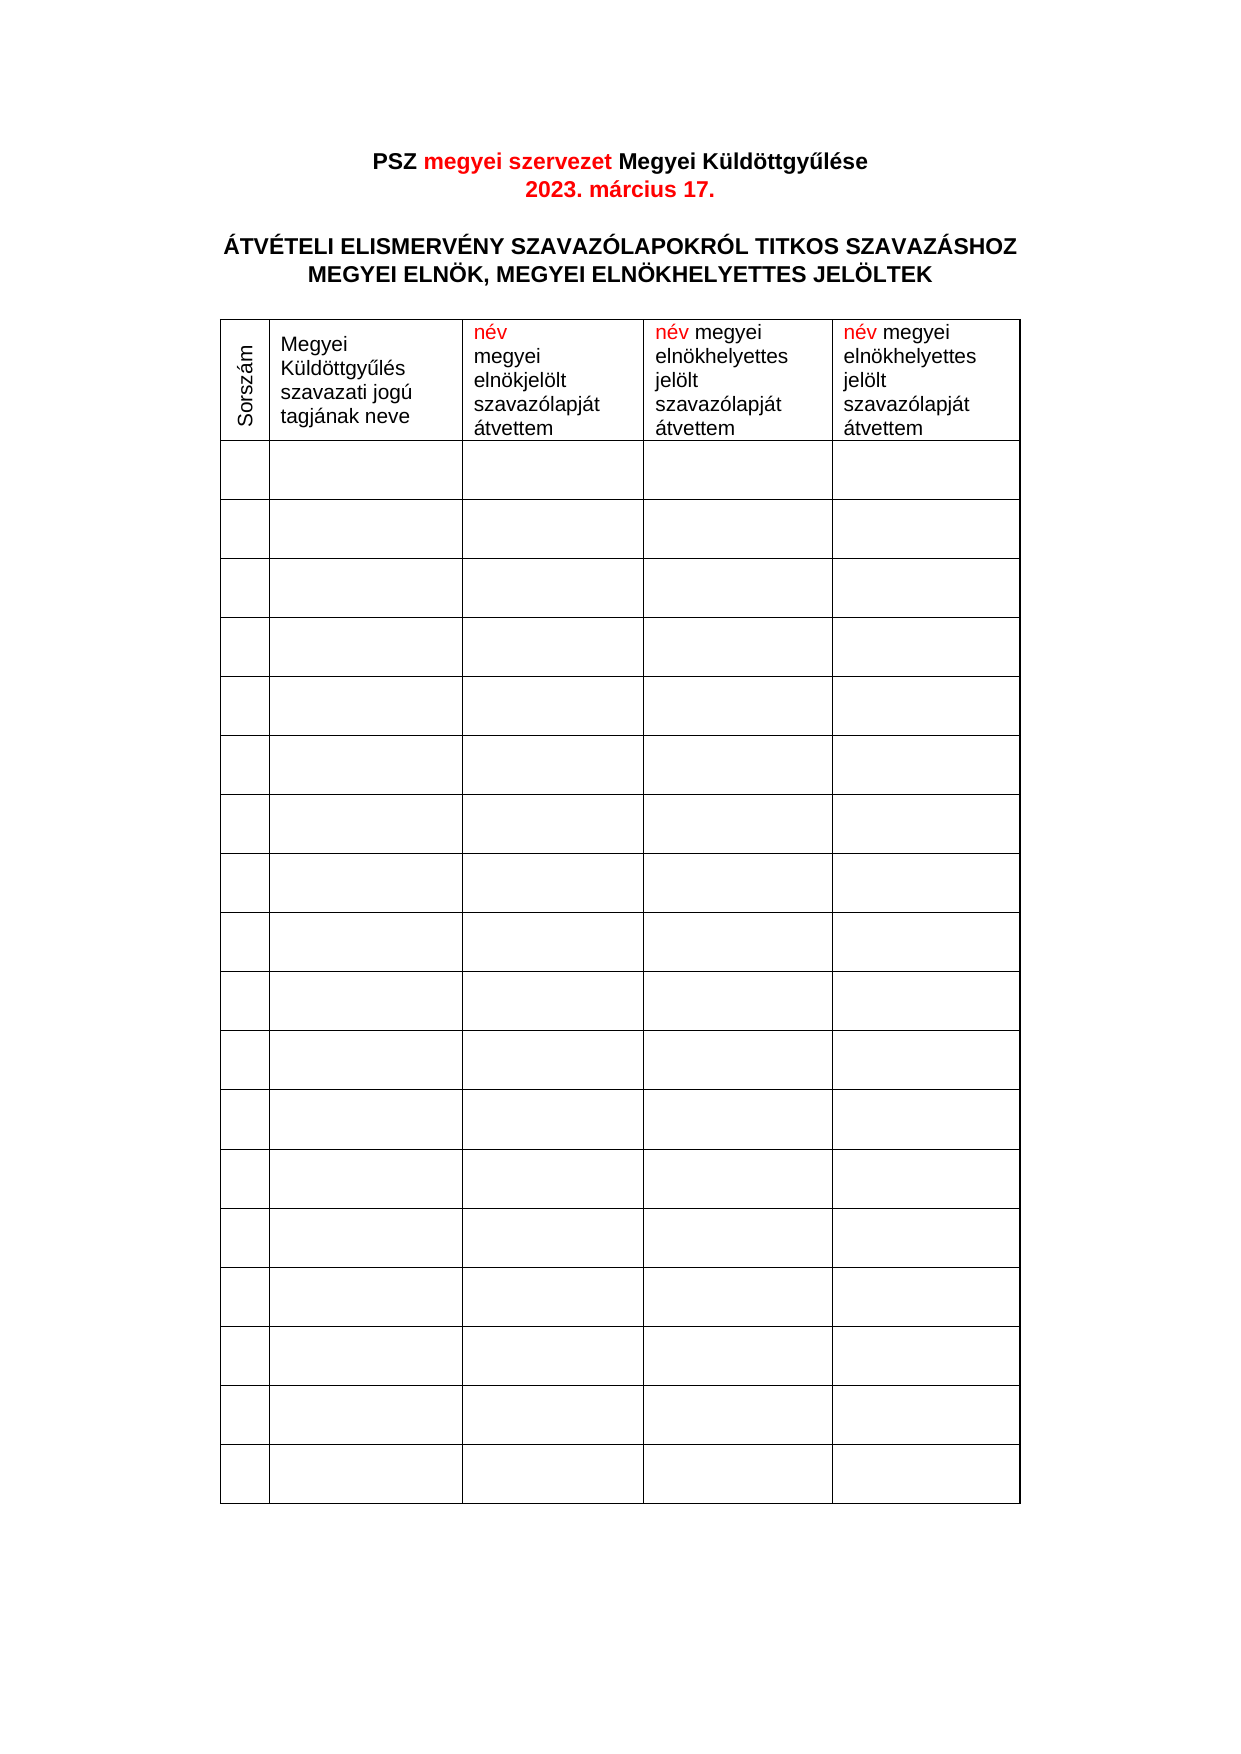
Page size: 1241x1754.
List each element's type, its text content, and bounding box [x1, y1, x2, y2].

table_header név megyei elnökhelyettes jelölt szavazólapját átvettem [833, 320, 1019, 440]
table_cell [644, 736, 832, 794]
table_cell [270, 913, 462, 971]
table_cell [463, 559, 643, 617]
table_cell [270, 677, 462, 735]
table_cell [463, 972, 643, 1030]
table_cell [833, 441, 1019, 499]
table_cell [833, 677, 1019, 735]
table_cell [221, 1209, 269, 1267]
text 2023. március 17. [148, 176, 1093, 202]
table_cell [463, 500, 643, 558]
table_cell [463, 1386, 643, 1444]
table_cell [270, 500, 462, 558]
table_cell [221, 795, 269, 853]
table_cell [270, 1445, 462, 1503]
table_cell [270, 1090, 462, 1148]
table_header Megyei Küldöttgyűlés szavazati jogú tagjának neve [270, 320, 462, 440]
table_cell [644, 1327, 832, 1385]
table_cell [644, 972, 832, 1030]
table_cell [221, 500, 269, 558]
table_cell [270, 1327, 462, 1385]
table_cell [644, 1209, 832, 1267]
table_cell [270, 1268, 462, 1326]
table_cell [463, 1209, 643, 1267]
text PSZ megyei szervezet Megyei Küldöttgyűlése [148, 148, 1093, 174]
table_cell [221, 559, 269, 617]
table_cell [833, 1386, 1019, 1444]
table_cell [644, 677, 832, 735]
table_cell [833, 1031, 1019, 1089]
table_cell [221, 1327, 269, 1385]
table_cell [270, 736, 462, 794]
table_cell [270, 559, 462, 617]
table_cell [833, 736, 1019, 794]
table_cell [463, 854, 643, 912]
table_cell [644, 913, 832, 971]
table_cell [221, 1386, 269, 1444]
text MEGYEI ELNÖK, MEGYEI ELNÖKHELYETTES JELÖLTEK [148, 261, 1093, 288]
table_cell [463, 441, 643, 499]
table_cell [833, 854, 1019, 912]
table_cell [833, 972, 1019, 1030]
table_cell [270, 1150, 462, 1207]
table_cell [463, 618, 643, 676]
table_cell [221, 677, 269, 735]
table_cell [270, 972, 462, 1030]
table_cell [644, 1031, 832, 1089]
table_cell [644, 441, 832, 499]
table_cell [833, 559, 1019, 617]
table_cell [833, 500, 1019, 558]
table_cell [463, 1090, 643, 1148]
table_cell [270, 441, 462, 499]
table_cell [221, 972, 269, 1030]
table_cell [833, 1327, 1019, 1385]
table_cell [644, 1150, 832, 1207]
table_cell [644, 1090, 832, 1148]
table_cell [644, 854, 832, 912]
table_cell [644, 1386, 832, 1444]
table_cell [270, 618, 462, 676]
table_cell [833, 1268, 1019, 1326]
table_cell [833, 1209, 1019, 1267]
table_cell [463, 1031, 643, 1089]
table_cell [833, 1150, 1019, 1207]
table_cell [221, 618, 269, 676]
table_cell [270, 1209, 462, 1267]
table_cell [463, 1445, 643, 1503]
text ÁTVÉTELI ELISMERVÉNY SZAVAZÓLAPOKRÓL TITKOS SZAVAZÁSHOZ [148, 233, 1093, 259]
table_cell [463, 1268, 643, 1326]
table_cell [644, 559, 832, 617]
table_cell [221, 1090, 269, 1148]
table_cell [221, 736, 269, 794]
table_cell [221, 1031, 269, 1089]
table_cell [833, 913, 1019, 971]
table_cell [463, 677, 643, 735]
table_header Sorszám [221, 320, 269, 440]
table_header név megyei elnökjelölt szavazólapját átvettem [463, 320, 643, 440]
table_cell [833, 1445, 1019, 1503]
table_cell [833, 618, 1019, 676]
table_cell [221, 913, 269, 971]
table_cell [463, 736, 643, 794]
table_cell [644, 795, 832, 853]
table_cell [221, 1150, 269, 1207]
table_cell [221, 1268, 269, 1326]
table_cell [463, 1327, 643, 1385]
table_cell [463, 795, 643, 853]
table_cell [644, 618, 832, 676]
table_cell [644, 500, 832, 558]
table_cell [270, 854, 462, 912]
table_cell [270, 795, 462, 853]
table_cell [833, 795, 1019, 853]
table_cell [644, 1445, 832, 1503]
table_cell [221, 1445, 269, 1503]
table_cell [270, 1386, 462, 1444]
table_cell [270, 1031, 462, 1089]
table_cell [463, 1150, 643, 1207]
table_cell [221, 854, 269, 912]
table_cell [221, 441, 269, 499]
table_header név megyei elnökhelyettes jelölt szavazólapját átvettem [644, 320, 832, 440]
table_cell [463, 913, 643, 971]
table_cell [833, 1090, 1019, 1148]
table_cell [644, 1268, 832, 1326]
